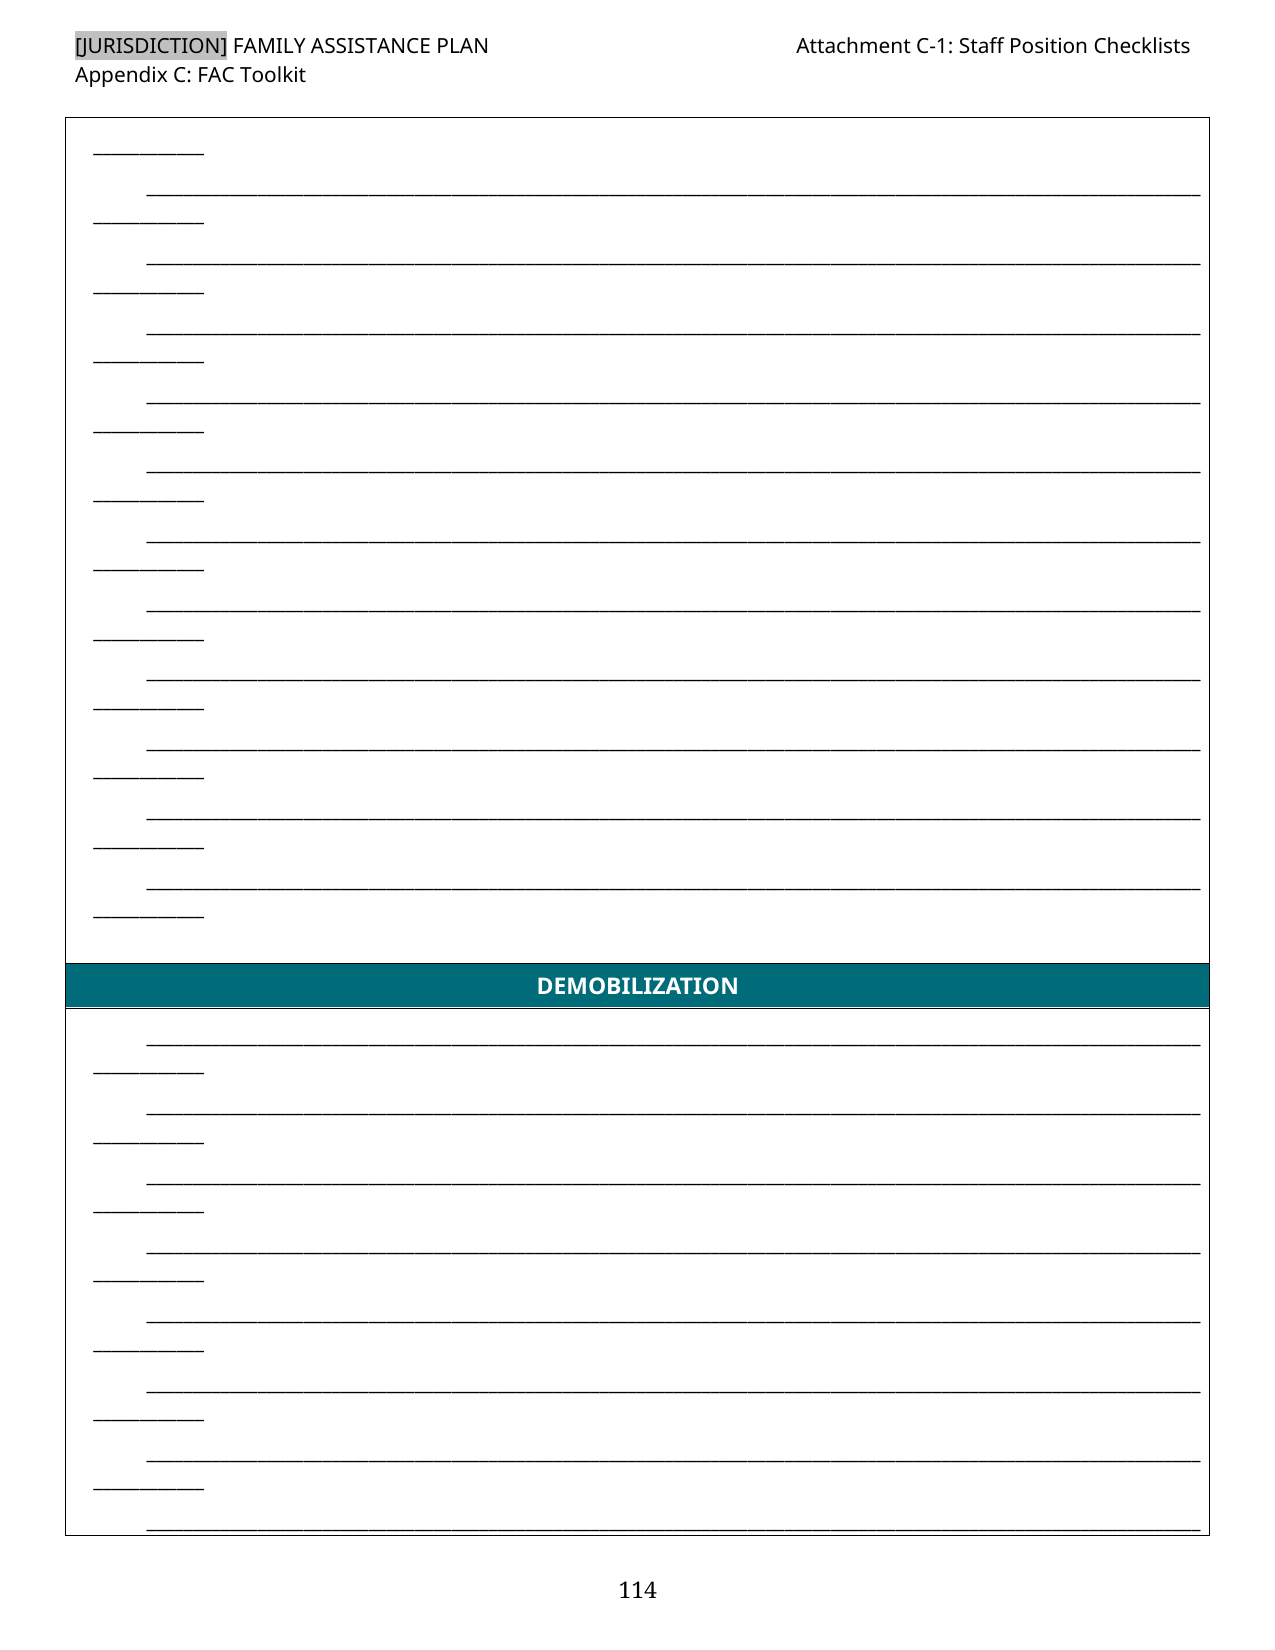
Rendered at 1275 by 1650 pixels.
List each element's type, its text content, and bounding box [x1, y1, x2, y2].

table_cell DEMOBILIZATION [66, 964, 1209, 1007]
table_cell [66, 1009, 1209, 1535]
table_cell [66, 118, 1209, 963]
